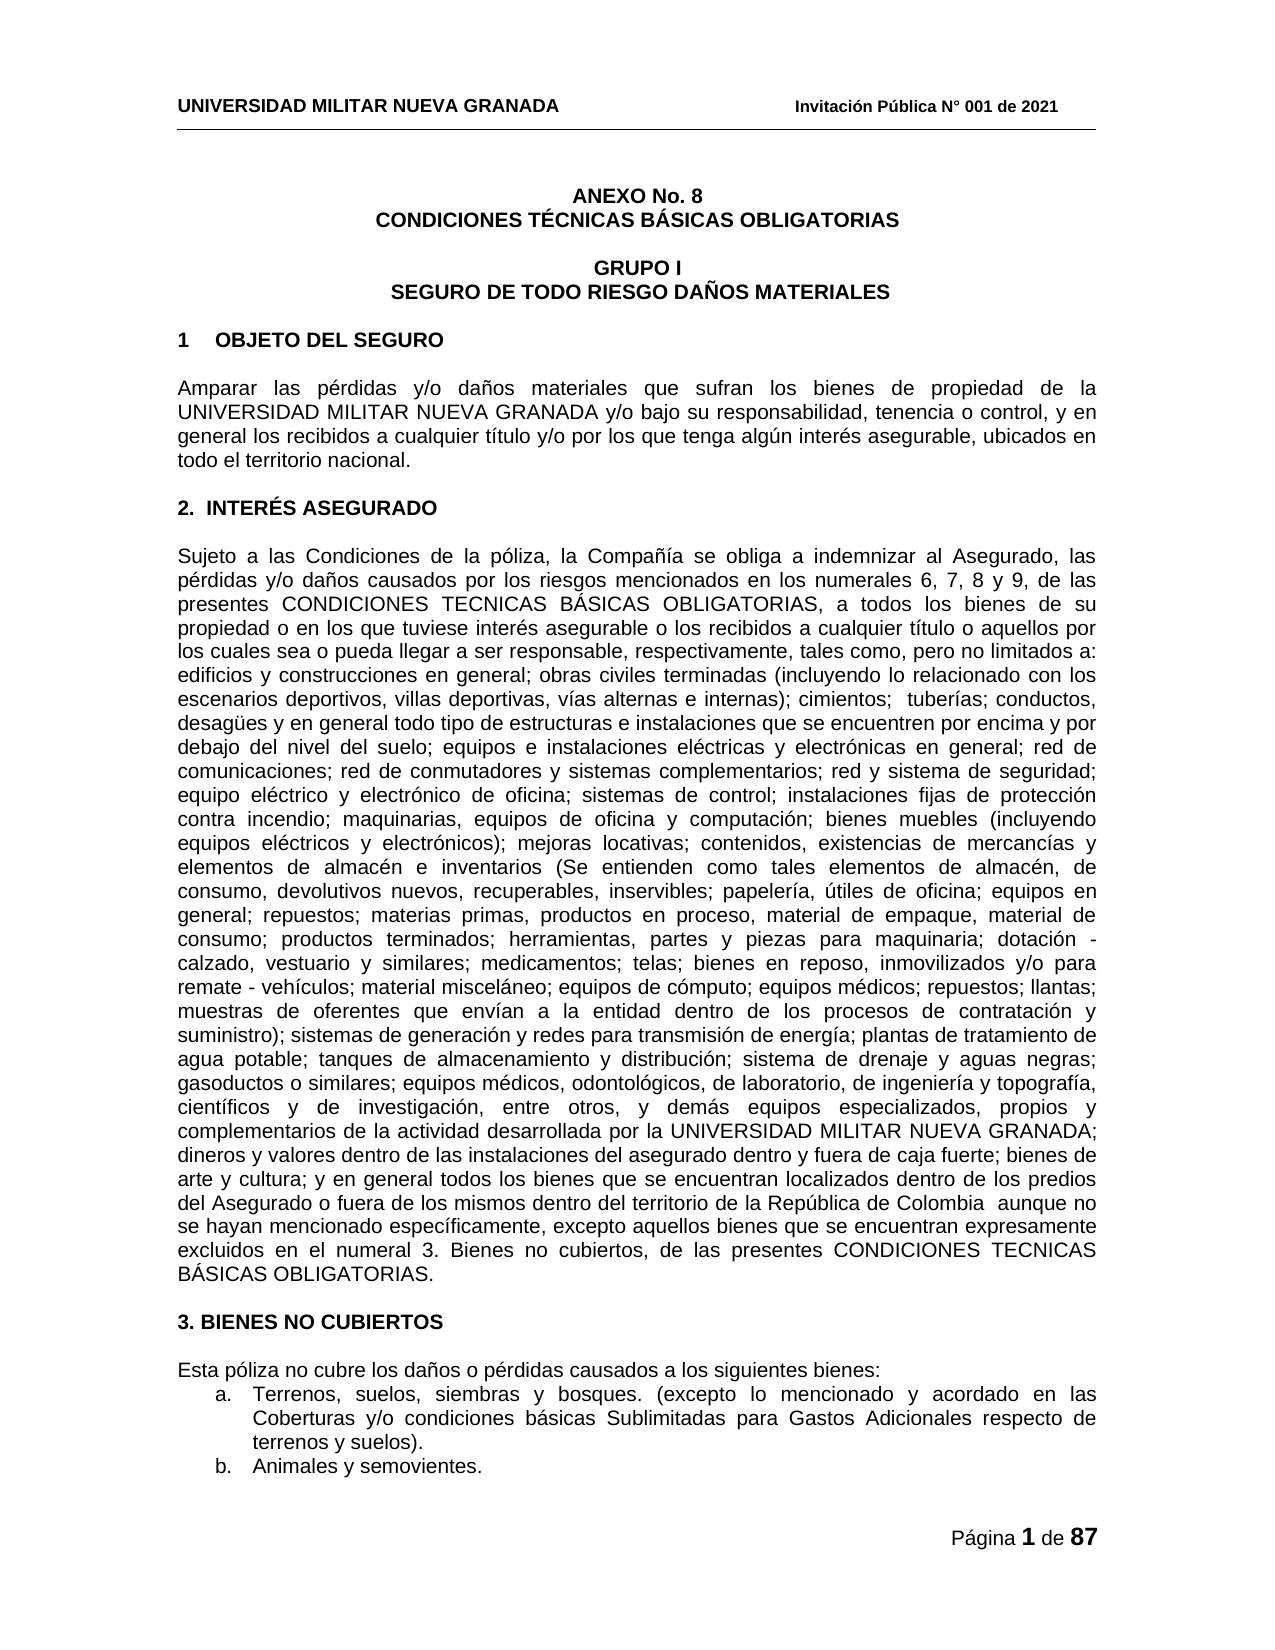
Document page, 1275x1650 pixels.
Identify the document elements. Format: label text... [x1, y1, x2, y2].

list Animales y semovientes. [215, 1454, 1098, 1478]
text ANEXO No. 8 [177, 184, 1098, 208]
text 3. BIENES NO CUBIERTOS [177, 1310, 1098, 1334]
text CONDICIONES TÉCNICAS BÁSICAS OBLIGATORIAS [177, 208, 1098, 232]
text Esta póliza no cubre los daños o pérdidas causados a los siguientes bienes: [177, 1358, 1098, 1382]
text 2. INTERÉS ASEGURADO [177, 496, 1098, 519]
text Amparar las pérdidas y/o daños materiales que sufran los bienes de propiedad de la UNIVERSIDAD MILITAR NUEVA GRANADA y/o bajo su responsabilidad, tenencia o control, y en general los recibidos a cualquier título y/o por los que tenga algún interés asegurable, ubicados en todo el territorio nacional. [177, 376, 1098, 472]
text GRUPO I [177, 256, 1098, 280]
text SEGURO DE TODO RIESGO DAÑOS MATERIALES [177, 280, 1098, 304]
list OBJETO DEL SEGURO [177, 328, 1098, 352]
list Terrenos, suelos, siembras y bosques. (excepto lo mencionado y acordado en las Coberturas y/o condiciones básicas Sublimitadas para Gastos Adicionales respecto de terrenos y suelos). [215, 1382, 1098, 1454]
text Sujeto a las Condiciones de la póliza, la Compañía se obliga a indemnizar al Asegurado, las pérdidas y/o daños causados por los riesgos mencionados en los numerales 6, 7, 8 y 9, de las presentes CONDICIONES TECNICAS BÁSICAS OBLIGATORIAS, a todos los bienes de su propiedad o en los que tuviese interés asegurable o los recibidos a cualquier título o aquellos por los cuales sea o pueda llegar a ser responsable, respectivamente, tales como, pero no limitados a: edificios y construcciones en general; obras civiles terminadas (incluyendo lo relacionado con los escenarios deportivos, villas deportivas, vías alternas e internas); cimientos; tuberías; conductos, desagües y en general todo tipo de estructuras e instalaciones que se encuentren por encima y por debajo del nivel del suelo; equipos e instalaciones eléctricas y electrónicas en general; red de comunicaciones; red de conmutadores y sistemas complementarios; red y sistema de seguridad; equipo eléctrico y electrónico de oficina; sistemas de control; instalaciones fijas de protección contra incendio; maquinarias, equipos de oficina y computación; bienes muebles (incluyendo equipos eléctricos y electrónicos); mejoras locativas; contenidos, existencias de mercancías y elementos de almacén e inventarios (Se entienden como tales elementos de almacén, de consumo, devolutivos nuevos, recuperables, inservibles; papelería, útiles de oficina; equipos en general; repuestos; materias primas, productos en proceso, material de empaque, material de consumo; productos terminados; herramientas, partes y piezas para maquinaria; dotación - calzado, vestuario y similares; medicamentos; telas; bienes en reposo, inmovilizados y/o para remate - vehículos; material misceláneo; equipos de cómputo; equipos médicos; repuestos; llantas; muestras de oferentes que envían a la entidad dentro de los procesos de contratación y suministro); sistemas de generación y redes para transmisión de energía; plantas de tratamiento de agua potable; tanques de almacenamiento y distribución; sistema de drenaje y aguas negras; gasoductos o similares; equipos médicos, odontológicos, de laboratorio, de ingeniería y topografía, científicos y de investigación, entre otros, y demás equipos especializados, propios y complementarios de la actividad desarrollada por la UNIVERSIDAD MILITAR NUEVA GRANADA; dineros y valores dentro de las instalaciones del asegurado dentro y fuera de caja fuerte; bienes de arte y cultura; y en general todos los bienes que se encuentran localizados dentro de los predios del Asegurado o fuera de los mismos dentro del territorio de la República de Colombia aunque no se hayan mencionado específicamente, excepto aquellos bienes que se encuentran expresamente excluidos en el numeral 3. Bienes no cubiertos, de las presentes CONDICIONES TECNICAS BÁSICAS OBLIGATORIAS. [177, 543, 1098, 1286]
